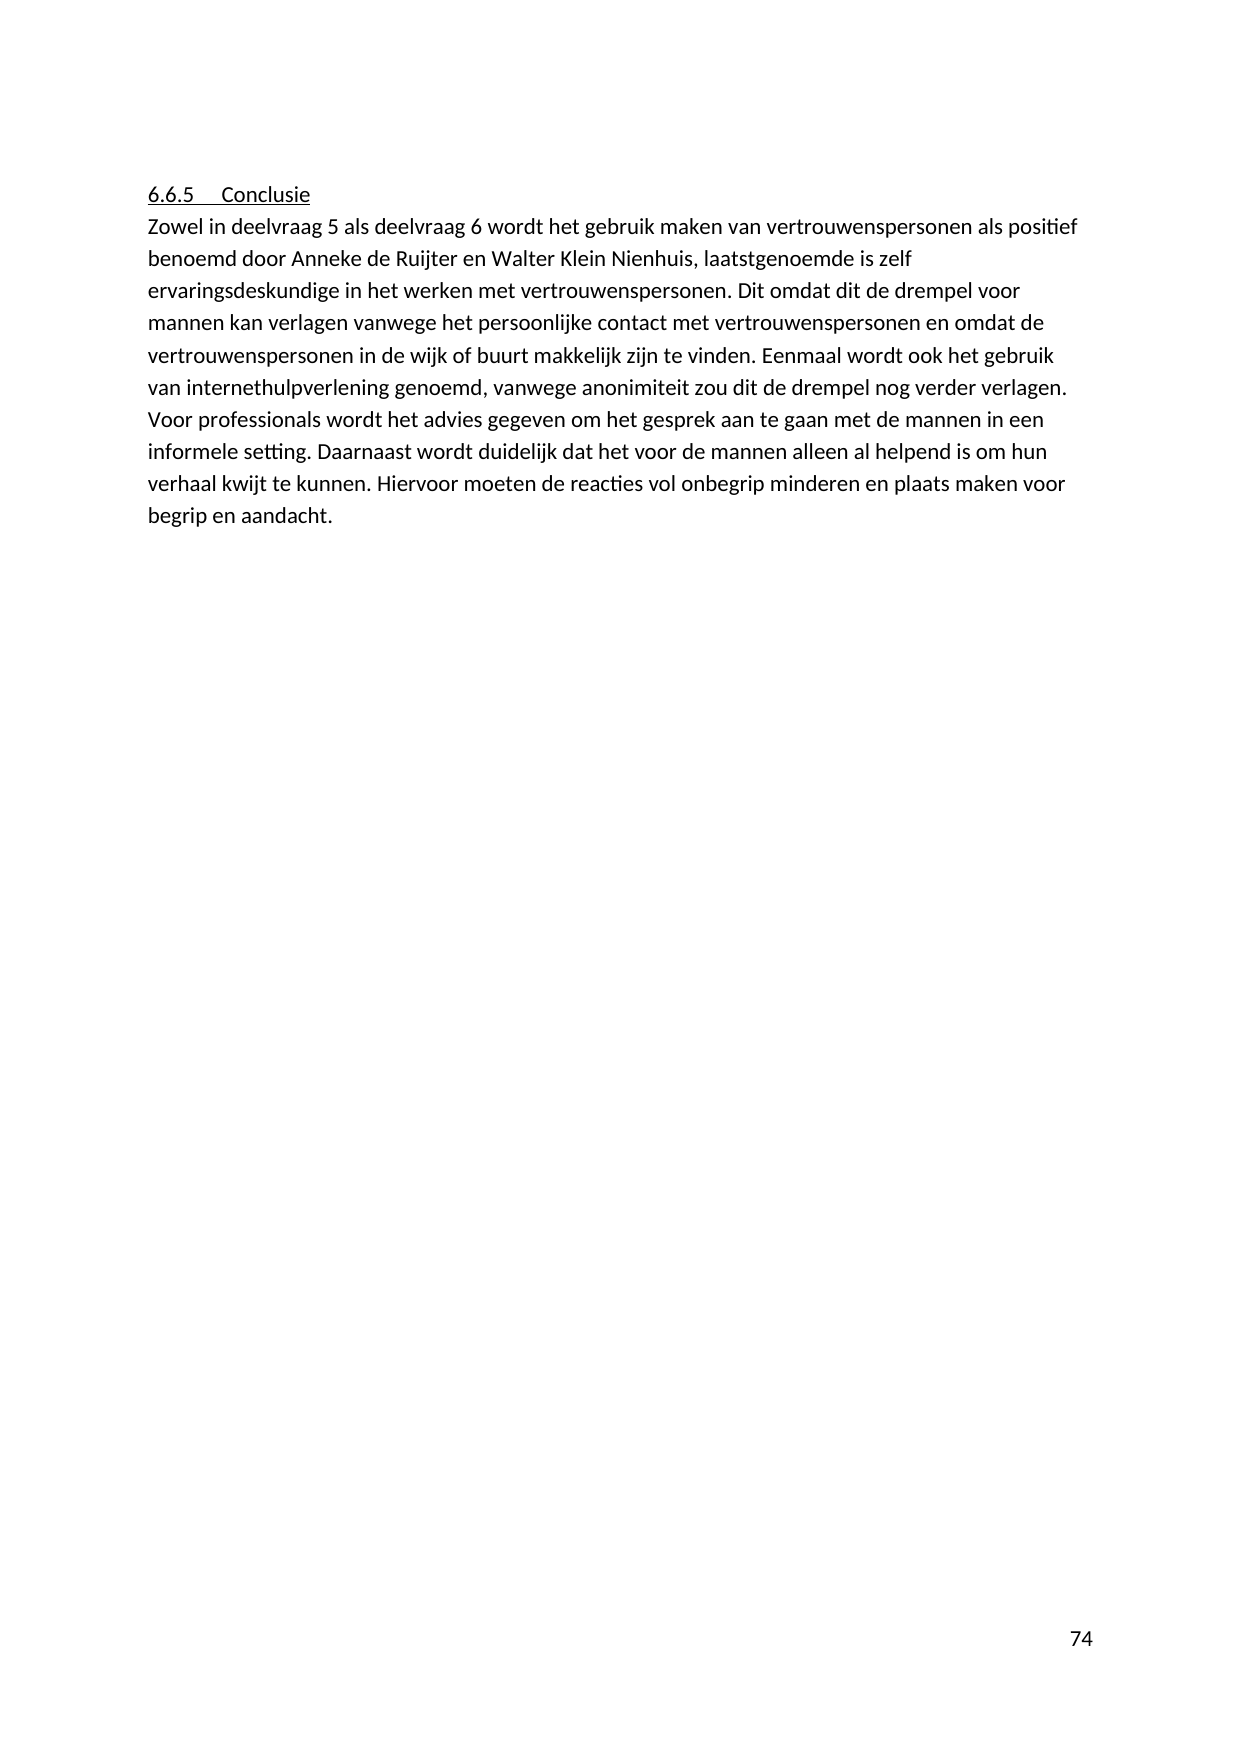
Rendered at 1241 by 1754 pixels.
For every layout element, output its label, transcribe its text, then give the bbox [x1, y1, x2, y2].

text Zowel in deelvraag 5 als deelvraag 6 wordt het gebruik maken van vertrouwenspersonen als positief benoemd door Anneke de Ruijter en Walter Klein Nienhuis, laatstgenoemde is zelf ervaringsdeskundige in het werken met vertrouwenspersonen. Dit omdat dit de drempel voor mannen kan verlagen vanwege het persoonlijke contact met vertrouwenspersonen en omdat de vertrouwenspersonen in de wijk of buurt makkelijk zijn te vinden. Eenmaal wordt ook het gebruik van internethulpverlening genoemd, vanwege anonimiteit zou dit de drempel nog verder verlagen. Voor professionals wordt het advies gegeven om het gesprek aan te gaan met de mannen in een informele setting. Daarnaast wordt duidelijk dat het voor de mannen alleen al helpend is om hun verhaal kwijt te kunnen. Hiervoor moeten de reacties vol onbegrip minderen en plaats maken voor begrip en aandacht. [148, 212, 1093, 530]
text 6.6.5 Conclusie [148, 180, 1093, 208]
